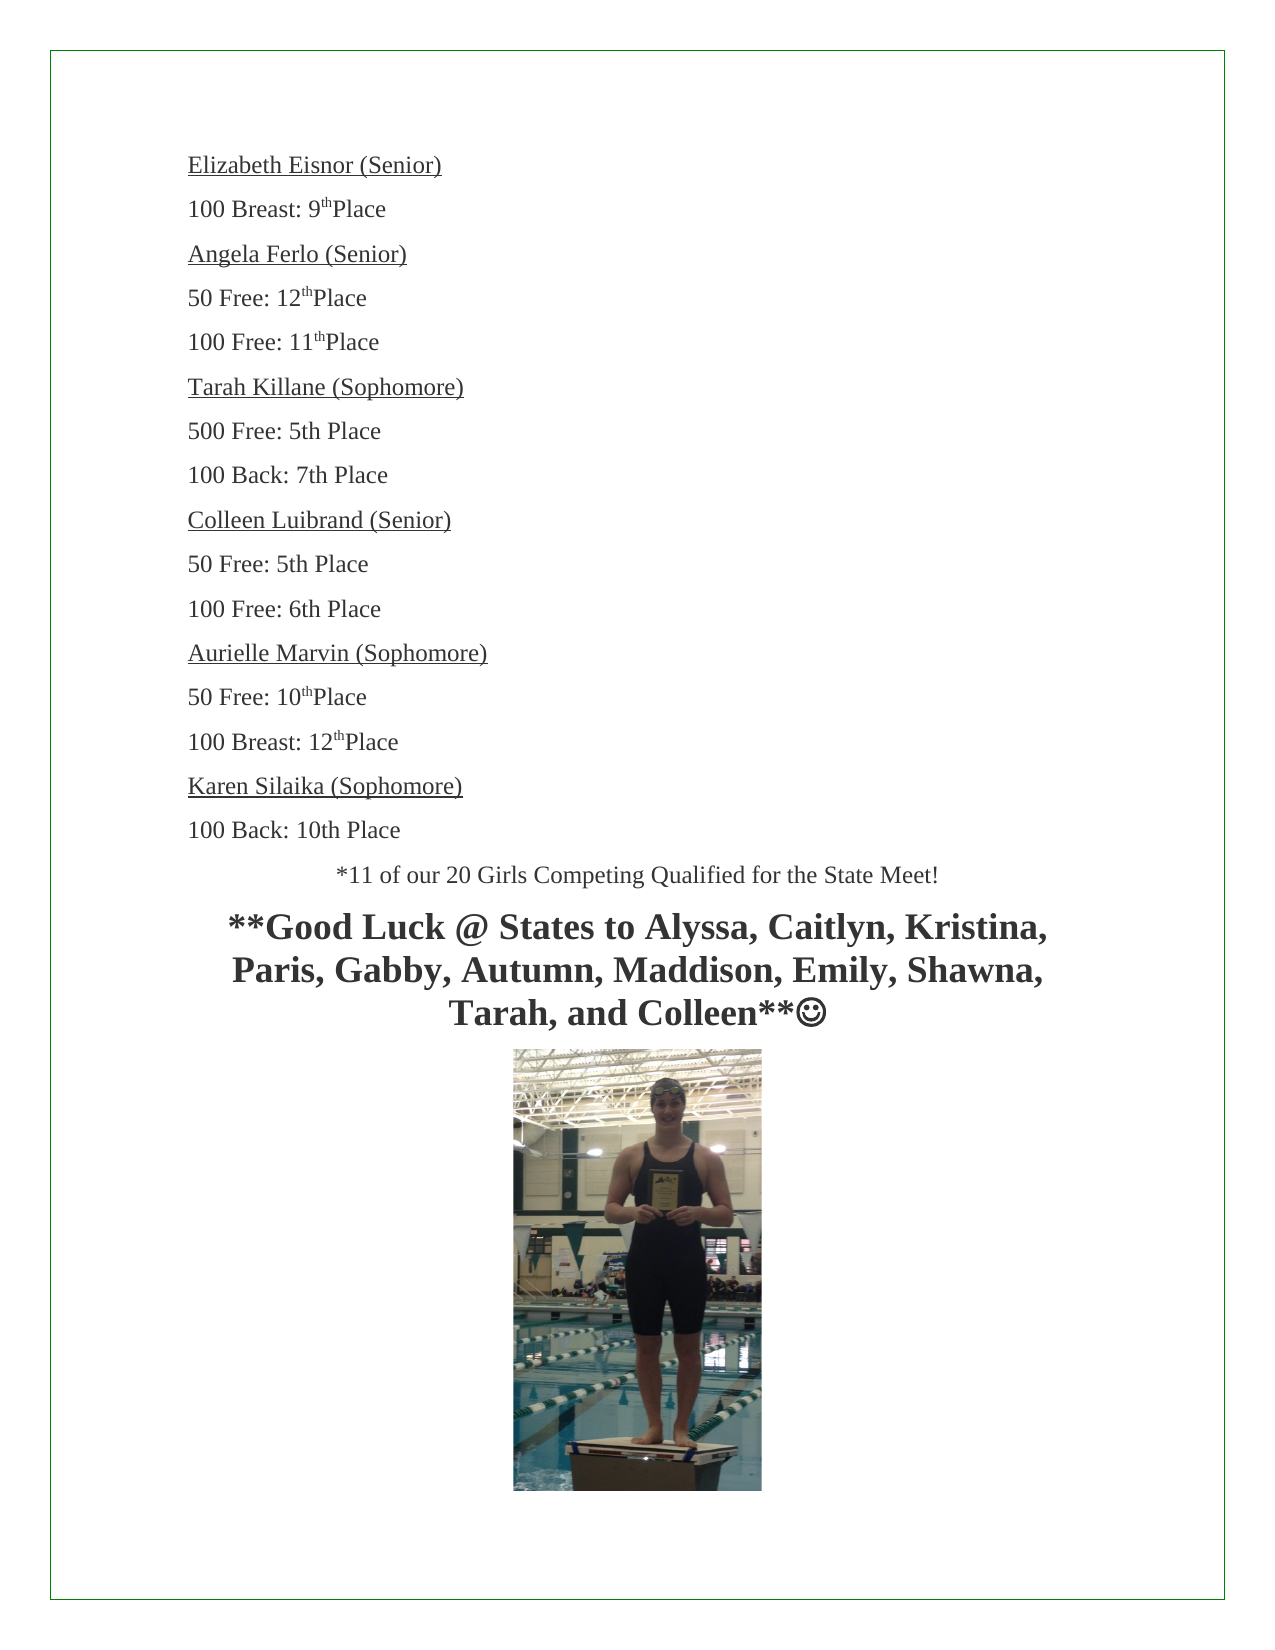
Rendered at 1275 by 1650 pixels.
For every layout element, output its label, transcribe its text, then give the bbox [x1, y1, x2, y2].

text **Good Luck @ States to Alyssa, Caitlyn, Kristina, Paris, Gabby, Autumn, Maddison, Emily, Shawna, Tarah, and Colleen** [187, 904, 1087, 1034]
text Karen Silaika (Sophomore) [187, 771, 1087, 800]
text 50 Free: 5th Place [187, 549, 1087, 578]
text Tarah Killane (Sophomore) [187, 372, 1087, 401]
text Angela Ferlo (Senior) [187, 239, 1087, 267]
text *11 of our 20 Girls Competing Qualified for the State Meet! [187, 860, 1087, 889]
text 50 Free: 10thPlace [187, 682, 1087, 711]
text 100 Breast: 9thPlace [187, 194, 1087, 223]
text 100 Breast: 12thPlace [187, 727, 1087, 756]
text 100 Back: 7th Place [187, 461, 1087, 489]
text 100 Back: 10th Place [187, 816, 1087, 844]
text Aurielle Marvin (Sophomore) [187, 638, 1087, 667]
picture [513, 1049, 762, 1491]
text 100 Free: 11thPlace [187, 327, 1087, 356]
text Elizabeth Eisnor (Senior) [187, 150, 1087, 179]
text Colleen Luibrand (Senior) [187, 505, 1087, 534]
text 100 Free: 6th Place [187, 594, 1087, 622]
text 50 Free: 12thPlace [187, 283, 1087, 312]
text 500 Free: 5th Place [187, 416, 1087, 445]
